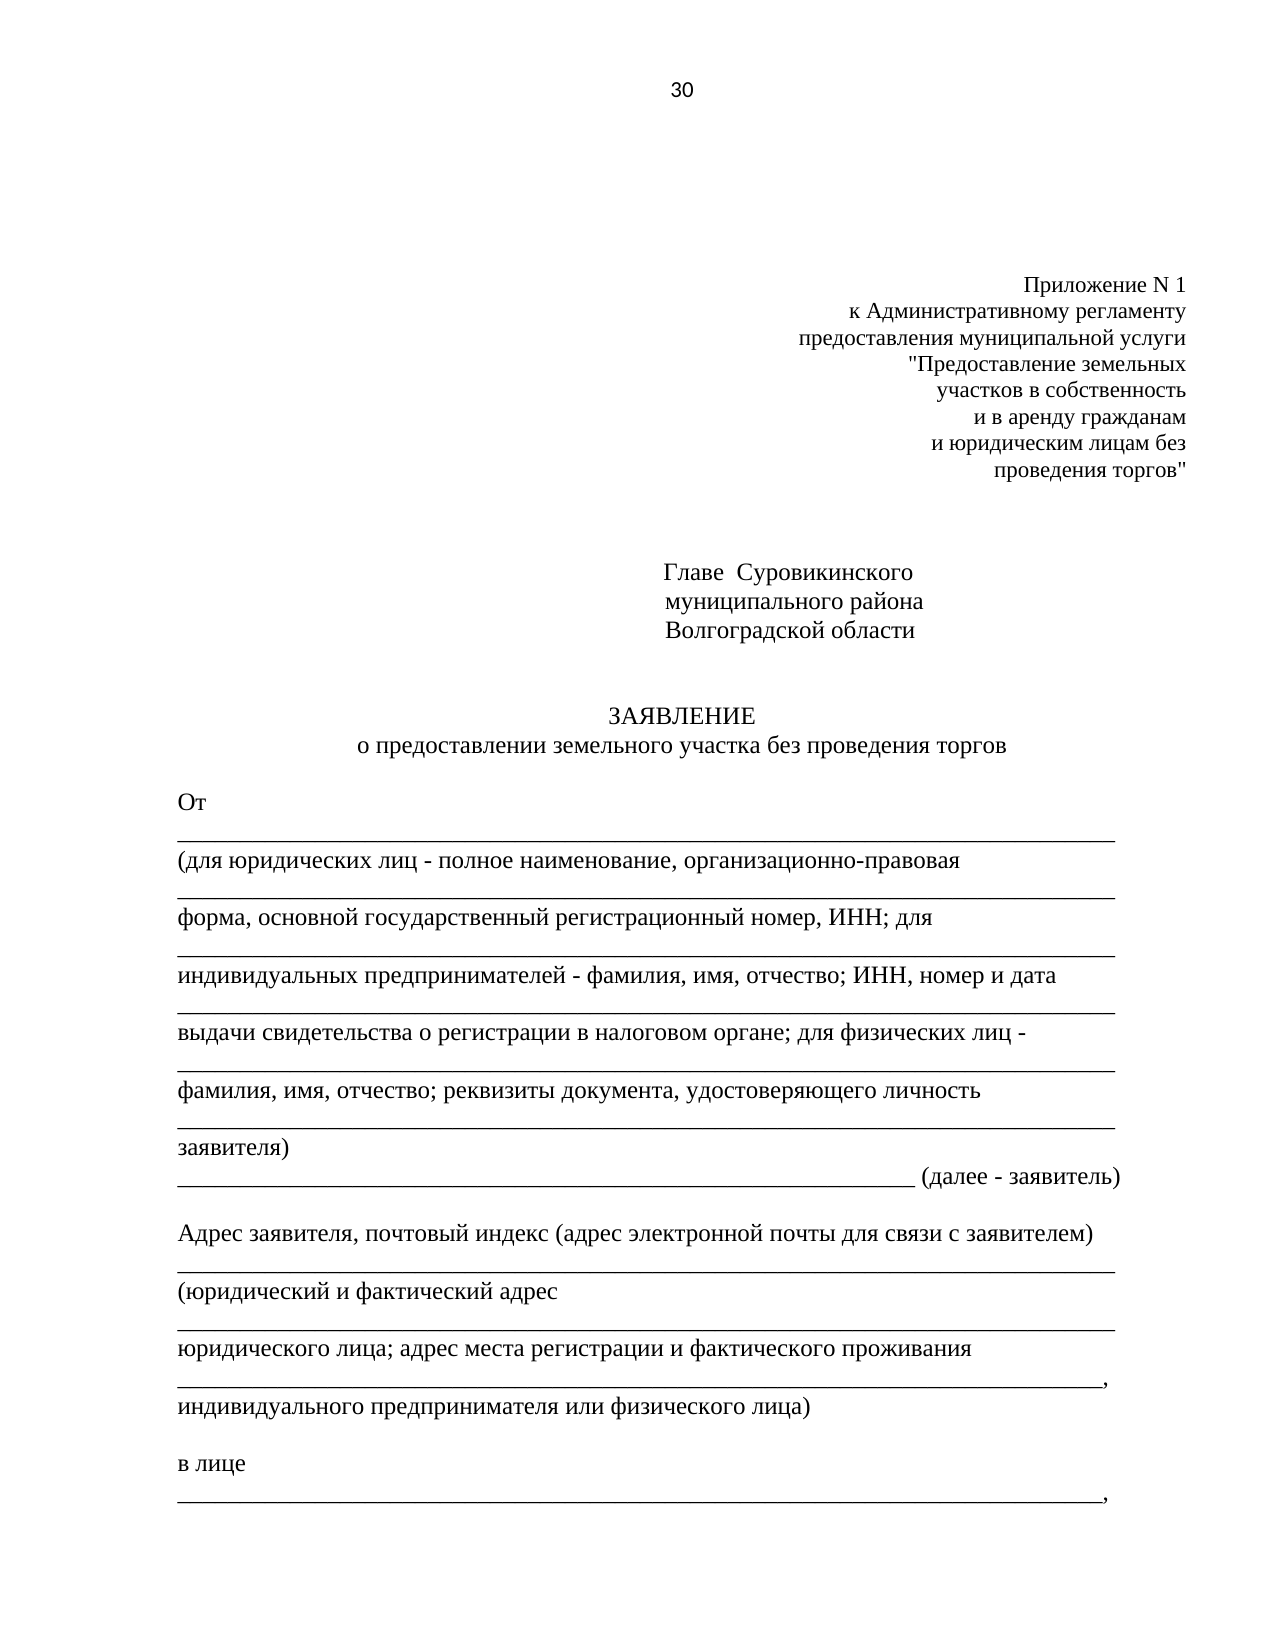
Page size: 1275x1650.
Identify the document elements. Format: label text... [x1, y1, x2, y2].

text ЗАЯВЛЕНИЕ [177, 701, 1186, 730]
text ___________________________________________________________________________ [177, 988, 1186, 1017]
text и в аренду гражданам [177, 403, 1186, 429]
text о предоставлении земельного участка без проведения торгов [177, 730, 1186, 758]
text __________________________________________________________________________, [177, 1477, 1186, 1506]
text индивидуальных предпринимателей - фамилия, имя, отчество; ИНН, номер и дата [177, 960, 1186, 988]
text "Предоставление земельных [177, 350, 1186, 377]
text Главе Суровикинского [177, 557, 1186, 586]
text форма, основной государственный регистрационный номер, ИНН; для [177, 902, 1186, 931]
text ___________________________________________________________________________ [177, 1103, 1186, 1132]
text ___________________________________________________________ (далее - заявитель) [177, 1161, 1186, 1190]
text ___________________________________________________________________________ [177, 816, 1186, 845]
text участков в собственность [177, 377, 1186, 403]
text ___________________________________________________________________________ [177, 1046, 1186, 1075]
text в лице [177, 1448, 1186, 1477]
text __________________________________________________________________________, [177, 1362, 1186, 1391]
text муниципального района [177, 586, 1186, 615]
text индивидуального предпринимателя или физического лица) [177, 1391, 1186, 1420]
text фамилия, имя, отчество; реквизиты документа, удостоверяющего личность [177, 1075, 1186, 1103]
text ___________________________________________________________________________ [177, 1305, 1186, 1333]
text ___________________________________________________________________________ [177, 931, 1186, 960]
text Адрес заявителя, почтовый индекс (адрес электронной почты для связи с заявителем) [177, 1218, 1186, 1247]
text выдачи свидетельства о регистрации в налоговом органе; для физических лиц - [177, 1017, 1186, 1046]
text Приложение N 1 [177, 271, 1186, 297]
text ___________________________________________________________________________ [177, 873, 1186, 902]
text юридического лица; адрес места регистрации и фактического проживания [177, 1333, 1186, 1362]
text и юридическим лицам без [177, 429, 1186, 456]
text предоставления муниципальной услуги [177, 324, 1186, 350]
text От [177, 787, 1186, 816]
text к Административному регламенту [177, 297, 1186, 324]
text проведения торгов" [177, 456, 1186, 482]
text ___________________________________________________________________________ [177, 1247, 1186, 1276]
text Волгоградской области [177, 615, 1186, 643]
text (для юридических лиц - полное наименование, организационно-правовая [177, 845, 1186, 873]
text заявителя) [177, 1132, 1186, 1161]
text (юридический и фактический адрес [177, 1276, 1186, 1305]
